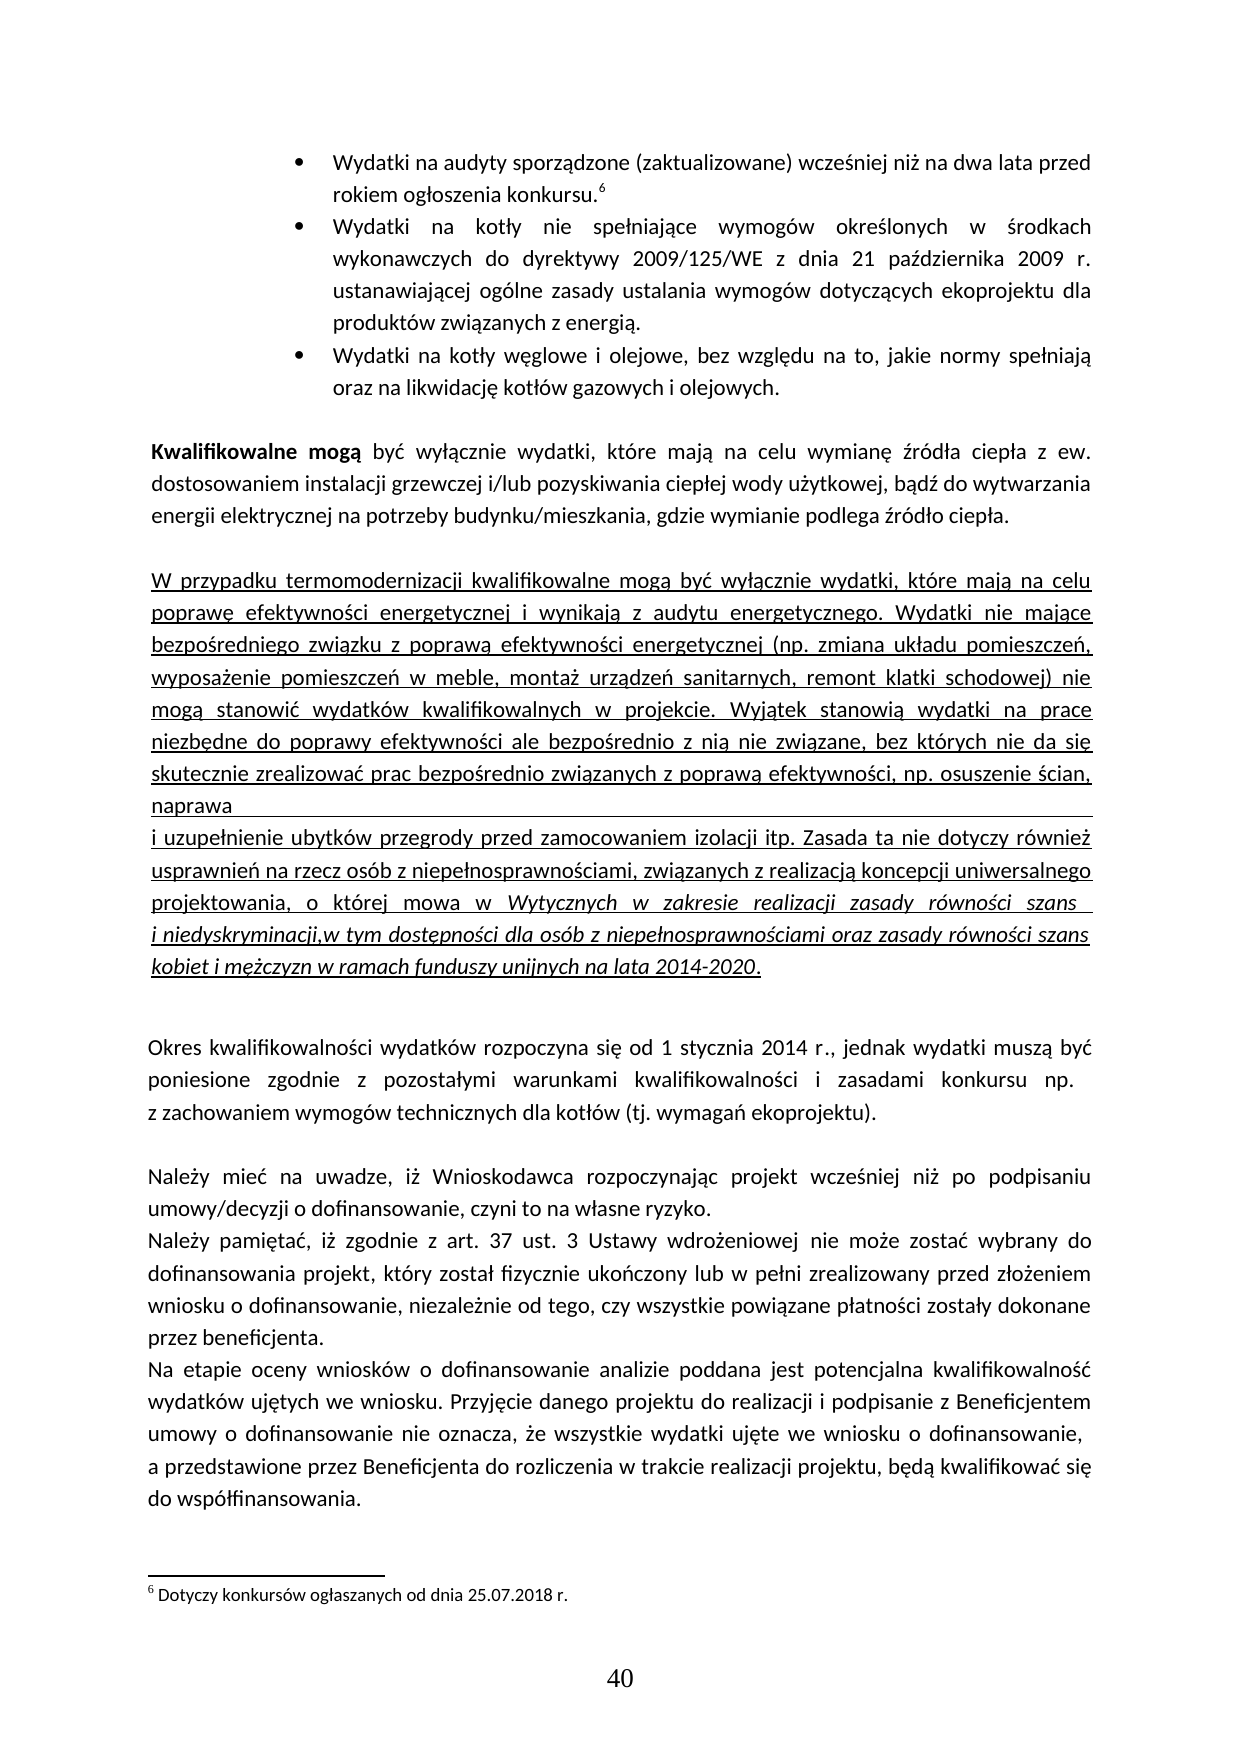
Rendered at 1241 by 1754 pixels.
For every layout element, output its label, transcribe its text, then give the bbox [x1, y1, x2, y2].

text Okres kwalifikowalności wydatków rozpoczyna się od 1 stycznia 2014 r., jednak wydatki muszą być poniesione zgodnie z pozostałymi warunkami kwalifikowalności i zasadami konkursu np. z zachowaniem wymogów technicznych dla kotłów (tj. wymagań ekoprojektu). [148, 1033, 1093, 1126]
list Wydatki na audyty sporządzone (zaktualizowane) wcześniej niż na dwa lata przed rokiem ogłoszenia konkursu. [295, 148, 1093, 208]
text Kwalifikowalne mogą być wyłącznie wydatki, które mają na celu wymianę źródła ciepła z ew. dostosowaniem instalacji grzewczej i/lub pozyskiwania ciepłej wody użytkowej, bądź do wytwarzania energii elektrycznej na potrzeby budynku/mieszkania, gdzie wymianie podlega źródło ciepła. [151, 437, 1093, 530]
text Należy pamiętać, iż zgodnie z art. 37 ust. 3 Ustawy wdrożeniowej nie może zostać wybrany do dofinansowania projekt, który został fizycznie ukończony lub w pełni zrealizowany przed złożeniem wniosku o dofinansowanie, niezależnie od tego, czy wszystkie powiązane płatności zostały dokonane przez beneficjenta. [148, 1226, 1093, 1351]
text Na etapie oceny wniosków o dofinansowanie analizie poddana jest potencjalna kwalifikowalność wydatków ujętych we wniosku. Przyjęcie danego projektu do realizacji i podpisanie z Beneficjentem umowy o dofinansowanie nie oznacza, że wszystkie wydatki ujęte we wniosku o dofinansowanie, a przedstawione przez Beneficjenta do rozliczenia w trakcie realizacji projektu, będą kwalifikować się do współfinansowania. [148, 1355, 1093, 1512]
text Należy mieć na uwadze, iż Wnioskodawca rozpoczynając projekt wcześniej niż po podpisaniu umowy/decyzji o dofinansowanie, czyni to na własne ryzyko. [148, 1162, 1093, 1222]
list Wydatki na kotły węglowe i olejowe, bez względu na to, jakie normy spełniają oraz na likwidację kotłów gazowych i olejowych. [295, 341, 1093, 401]
list Wydatki na kotły nie spełniające wymogów określonych w środkach wykonawczych do dyrektywy 2009/125/WE z dnia 21 października 2009 r. ustanawiającej ogólne zasady ustalania wymogów dotyczących ekoprojektu dla produktów związanych z energią. [295, 212, 1093, 337]
